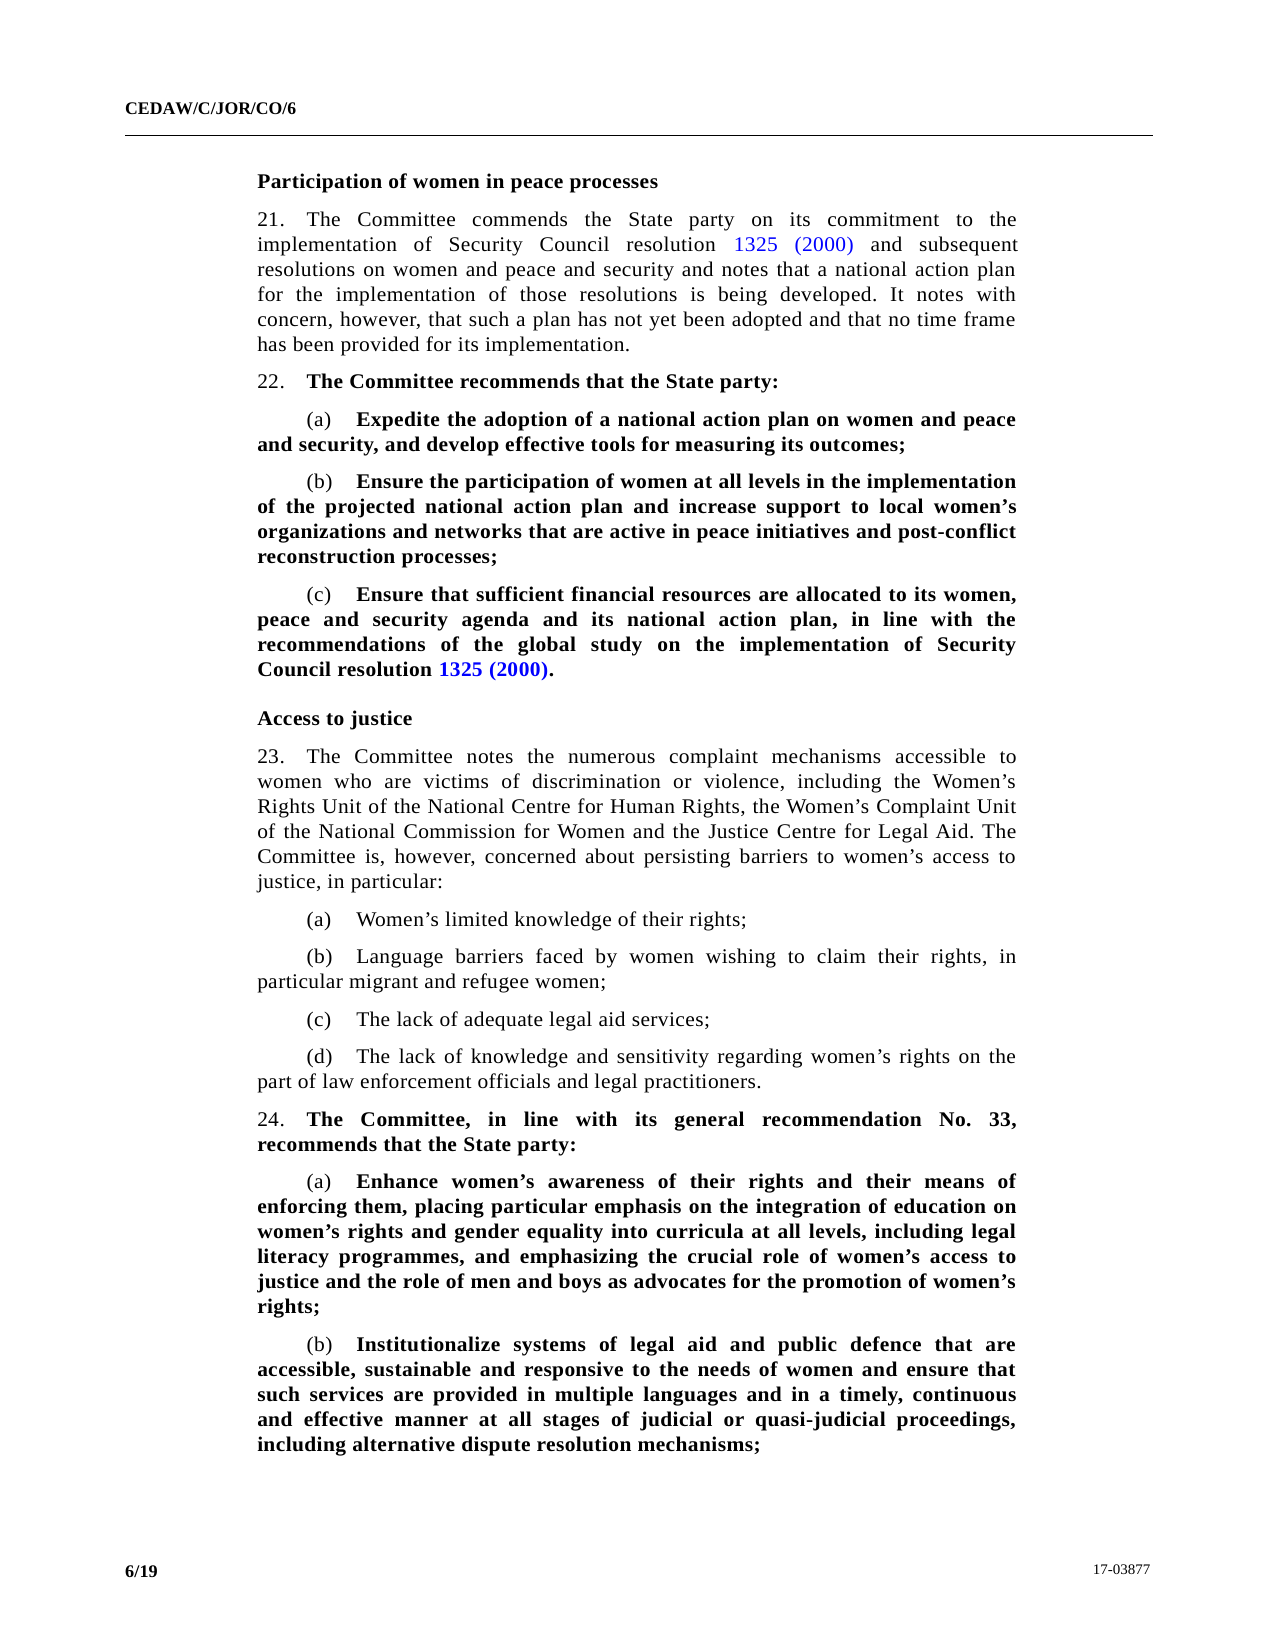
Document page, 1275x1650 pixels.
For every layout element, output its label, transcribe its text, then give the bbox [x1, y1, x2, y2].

text (a) Enhance women’s awareness of their rights and their means of enforcing them, placing particular emphasis on the integration of education on women’s rights and gender equality into curricula at all levels, including legal literacy programmes, and emphasizing the crucial role of women’s access to justice and the role of men and boys as advocates for the promotion of women’s rights; [257, 1168, 1018, 1318]
text Access to justice [125, 706, 1019, 731]
text (d) The lack of knowledge and sensitivity regarding women’s rights on the part of law enforcement officials and legal practitioners. [257, 1043, 1018, 1093]
text (b) Ensure the participation of women at all levels in the implementation of the projected national action plan and increase support to local women’s organizations and networks that are active in peace initiatives and post-conflict reconstruction processes; [257, 468, 1018, 568]
text (a) Expedite the adoption of a national action plan on women and peace and security, and develop effective tools for measuring its outcomes; [257, 406, 1018, 456]
text 22. The Committee recommends that the State party: [257, 368, 1018, 393]
text 24. The Committee, in line with its general recommendation No. 33, recommends that the State party: [257, 1106, 1018, 1156]
text (c) The lack of adequate legal aid services; [257, 1006, 1018, 1031]
text (a) Women’s limited knowledge of their rights; [257, 906, 1018, 931]
text 21. The Committee commends the State party on its commitment to the implementation of Security Council resolution 1325 (2000) and subsequent resolutions on women and peace and security and notes that a national action plan for the implementation of those resolutions is being developed. It notes with concern, however, that such a plan has not yet been adopted and that no time frame has been provided for its implementation. [257, 206, 1018, 356]
text Participation of women in peace processes [125, 168, 1019, 193]
text 23. The Committee notes the numerous complaint mechanisms accessible to women who are victims of discrimination or violence, including the Women’s Rights Unit of the National Centre for Human Rights, the Women’s Complaint Unit of the National Commission for Women and the Justice Centre for Legal Aid. The Committee is, however, concerned about persisting barriers to women’s access to justice, in particular: [257, 743, 1018, 893]
text (b) Institutionalize systems of legal aid and public defence that are accessible, sustainable and responsive to the needs of women and ensure that such services are provided in multiple languages and in a timely, continuous and effective manner at all stages of judicial or quasi-judicial proceedings, including alternative dispute resolution mechanisms; [257, 1331, 1018, 1456]
text (c) Ensure that sufficient financial resources are allocated to its women, peace and security agenda and its national action plan, in line with the recommendations of the global study on the implementation of Security Council resolution 1325 (2000). [257, 581, 1018, 681]
text (b) Language barriers faced by women wishing to claim their rights, in particular migrant and refugee women; [257, 943, 1018, 993]
